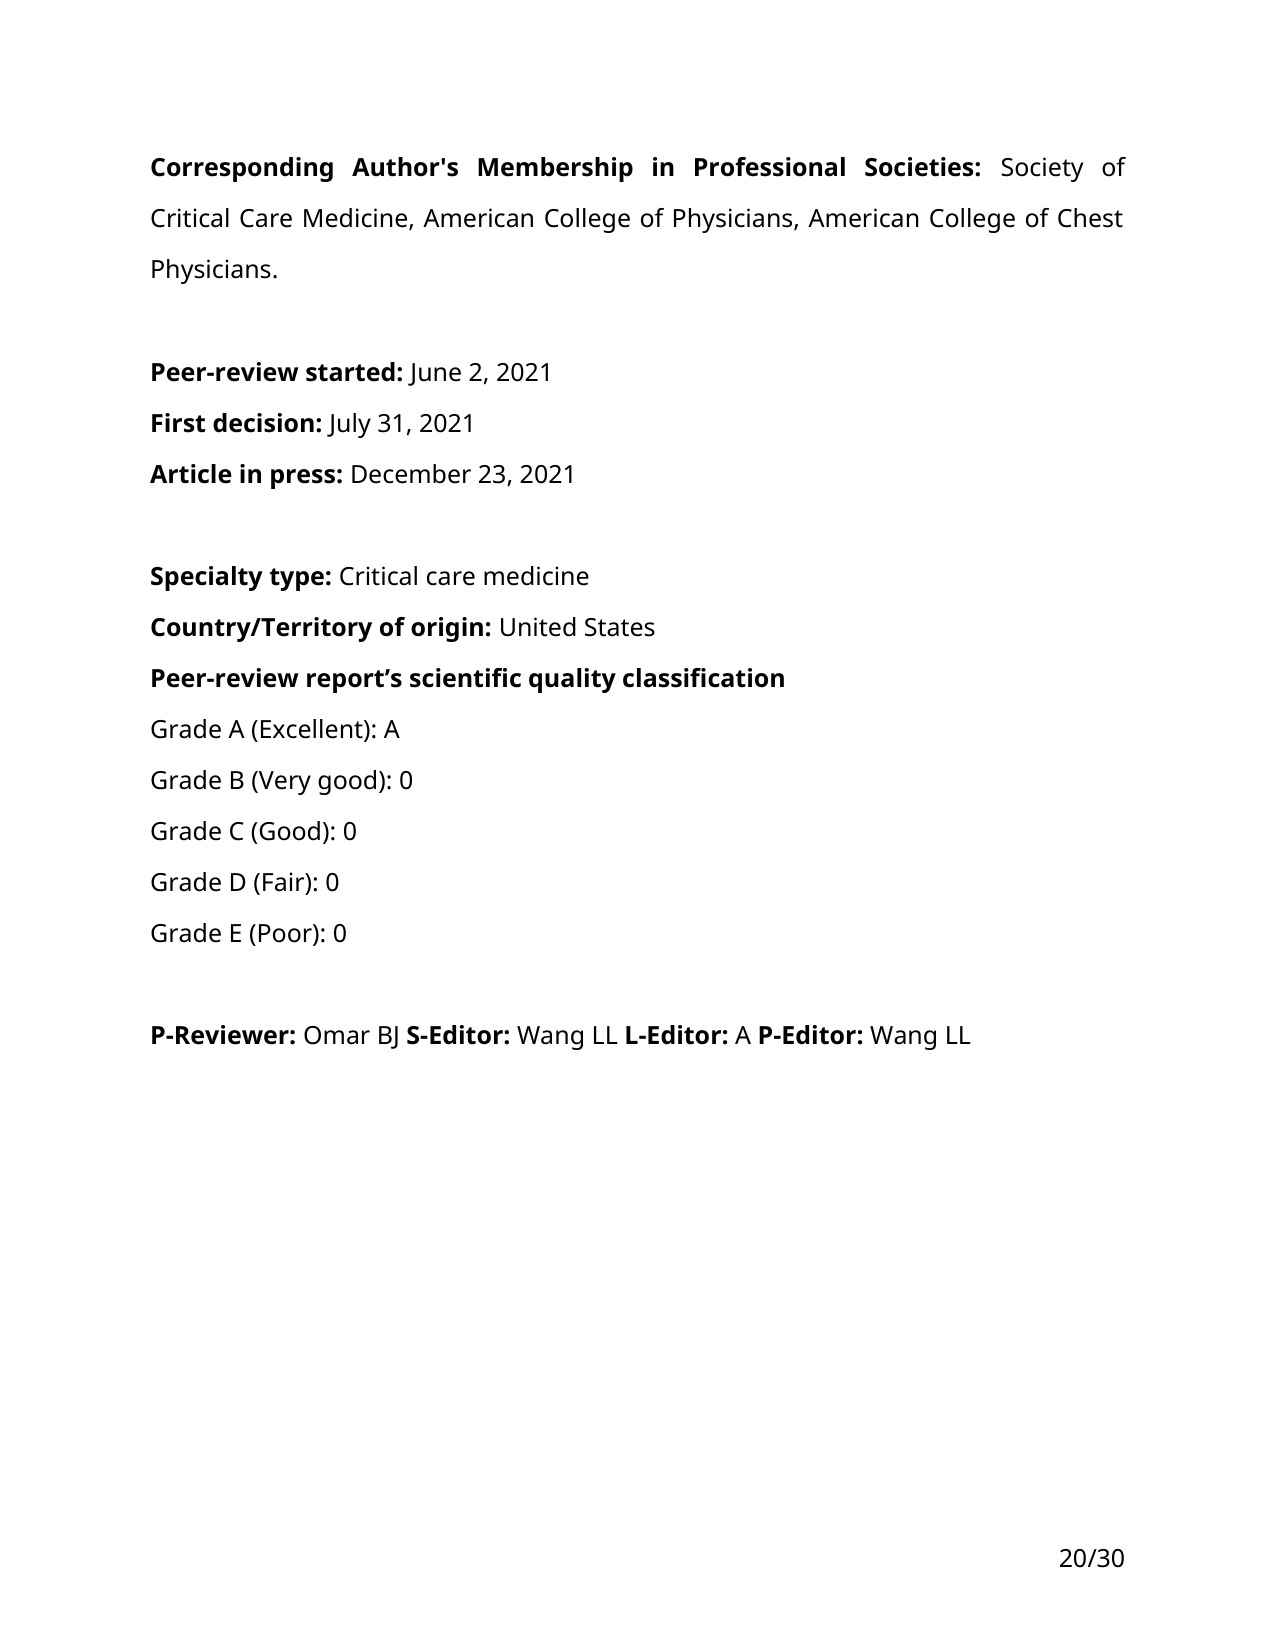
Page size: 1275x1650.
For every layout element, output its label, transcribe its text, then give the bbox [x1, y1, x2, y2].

text Article in press: December 23, 2021 [150, 456, 1125, 490]
text Grade C (Good): 0 [150, 813, 1125, 848]
text Country/Territory of origin: United States [150, 609, 1125, 643]
text Peer-review started: June 2, 2021 [150, 354, 1125, 388]
text P-Reviewer: Omar BJ S-Editor: Wang LL L-Editor: A P-Editor: Wang LL [150, 1018, 1125, 1052]
text Corresponding Author's Membership in Professional Societies: Society of Critical Care Medicine, American College of Physicians, American College of Chest Physicians. [150, 150, 1125, 286]
text First decision: July 31, 2021 [150, 405, 1125, 439]
text Peer-review report’s scientific quality classification [150, 660, 1125, 694]
text Grade A (Excellent): A [150, 711, 1125, 746]
text Specialty type: Critical care medicine [150, 558, 1125, 592]
text Grade B (Very good): 0 [150, 762, 1125, 797]
text Grade E (Poor): 0 [150, 916, 1125, 950]
text Grade D (Fair): 0 [150, 864, 1125, 899]
